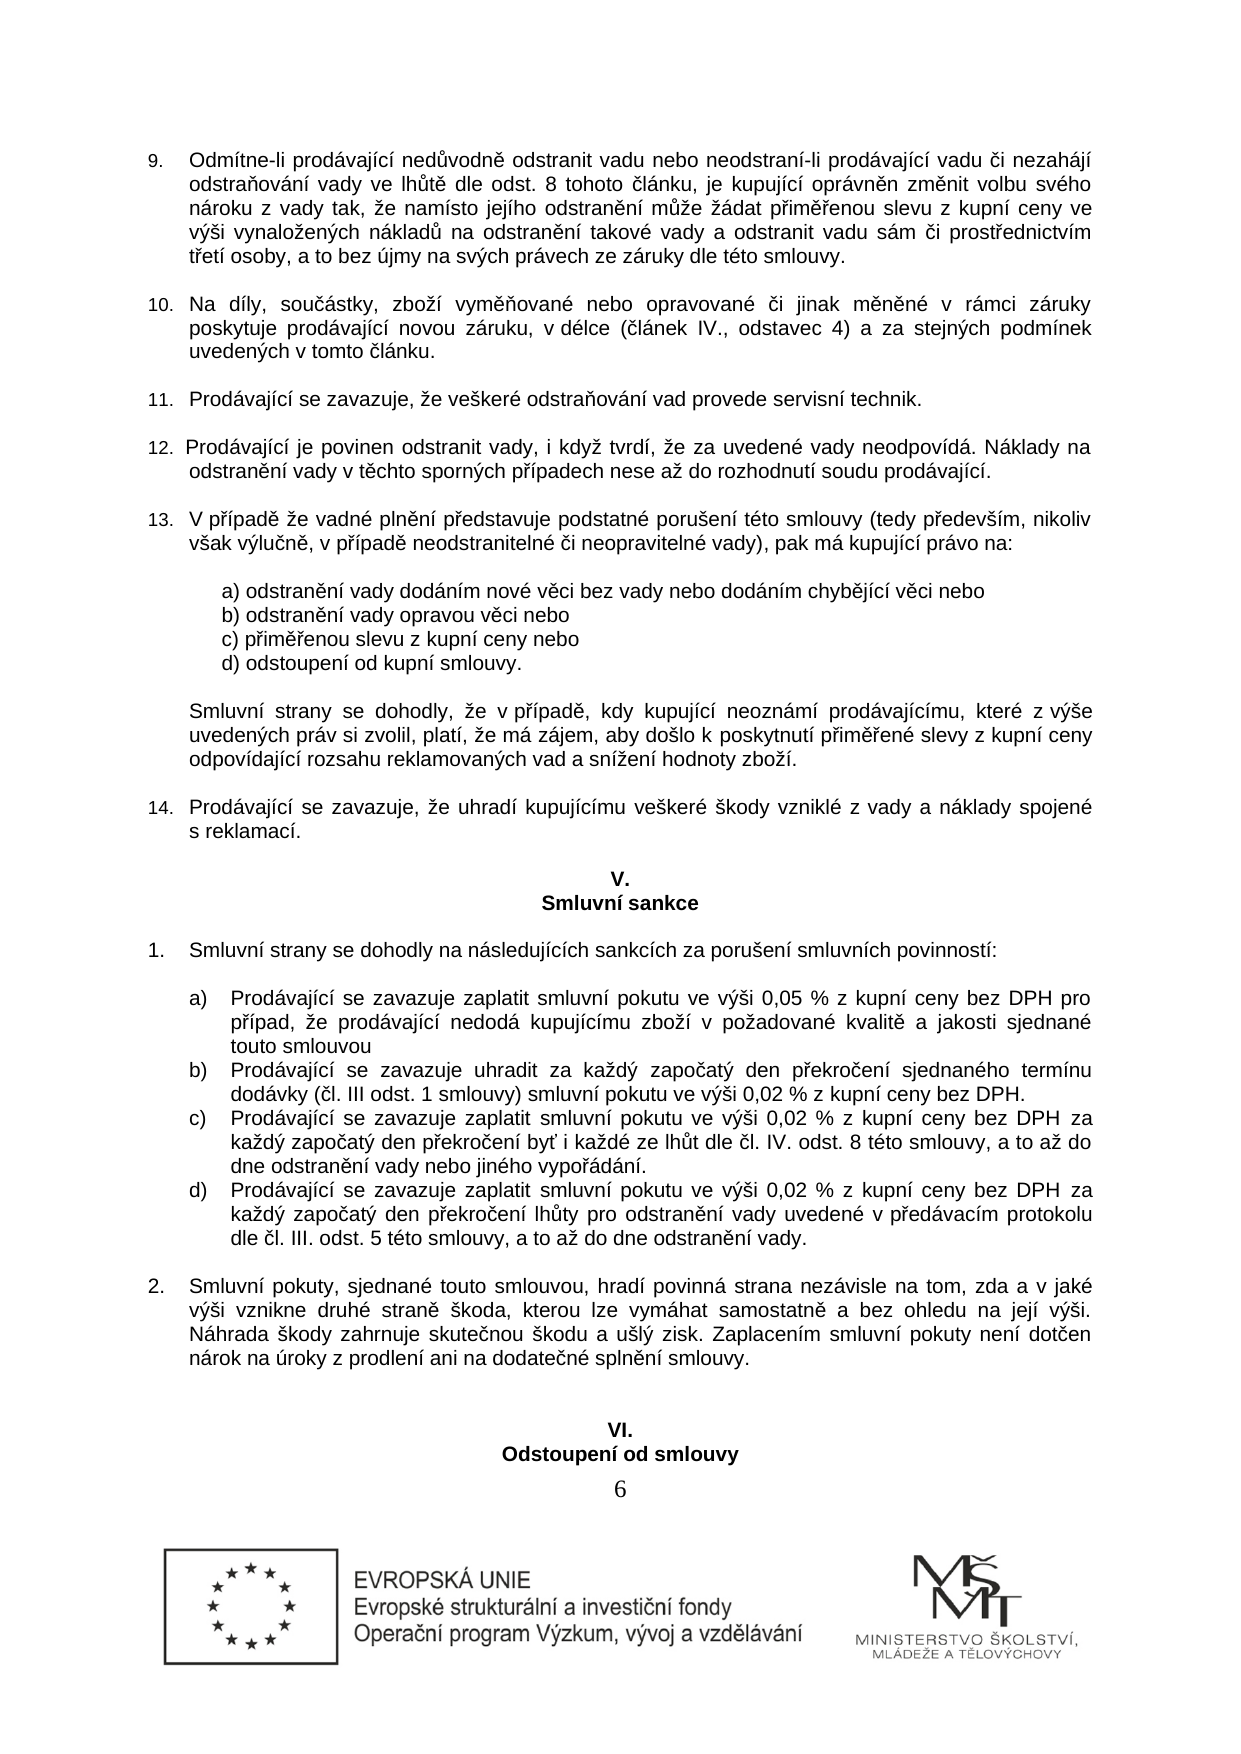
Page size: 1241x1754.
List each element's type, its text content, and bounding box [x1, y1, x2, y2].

list Prodávající se zavazuje, že uhradí kupujícímu veškeré škody vzniklé z vady a náklady spojené s reklamací. [148, 794, 1093, 842]
text Smluvní strany se dohodly, že v případě, kdy kupující neoznámí prodávajícímu, které z výše uvedených práv si zvolil, platí, že má zájem, aby došlo k poskytnutí přiměřené slevy z kupní ceny odpovídající rozsahu reklamovaných vad a snížení hodnoty zboží. [189, 699, 1093, 771]
text V. [148, 866, 1093, 890]
list Smluvní pokuty, sjednané touto smlouvou, hradí povinná strana nezávisle na tom, zda a v jaké výši vznikne druhé straně škoda, kterou lze vymáhat samostatně a bez ohledu na její výši. Náhrada škody zahrnuje skutečnou škodu a ušlý zisk. Zaplacením smluvní pokuty není dotčen nárok na úroky z prodlení ani na dodatečné splnění smlouvy. [148, 1274, 1093, 1369]
list Prodávající se zavazuje uhradit za každý započatý den překročení sjednaného termínu dodávky (čl. III odst. 1 smlouvy) smluvní pokutu ve výši 0,02 % z kupní ceny bez DPH. [189, 1058, 1093, 1106]
list Prodávající se zavazuje zaplatit smluvní pokutu ve výši 0,02 % z kupní ceny bez DPH za každý započatý den překročení byť i každé ze lhůt dle čl. IV. odst. 8 této smlouvy, a to až do dne odstranění vady nebo jiného vypořádání. [189, 1106, 1093, 1178]
text a) odstranění vady dodáním nové věci bez vady nebo dodáním chybějící věci nebo [221, 579, 1093, 603]
picture [147, 1503, 1093, 1681]
text b) odstranění vady opravou věci nebo [221, 603, 1093, 627]
text VI. [148, 1417, 1093, 1441]
text Smluvní sankce [148, 890, 1093, 914]
list Prodávající se zavazuje, že veškeré odstraňování vad provede servisní technik. [148, 387, 1093, 411]
list Odmítne-li prodávající nedůvodně odstranit vadu nebo neodstraní-li prodávající vadu či nezahájí odstraňování vady ve lhůtě dle odst. 8 tohoto článku, je kupující oprávněn změnit volbu svého nároku z vady tak, že namísto jejího odstranění může žádat přiměřenou slevu z kupní ceny ve výši vynaložených nákladů na odstranění takové vady a odstranit vadu sám či prostřednictvím třetí osoby, a to bez újmy na svých právech ze záruky dle této smlouvy. [148, 148, 1093, 267]
list Prodávající je povinen odstranit vady, i když tvrdí, že za uvedené vady neodpovídá. Náklady na odstranění vady v těchto sporných případech nese až do rozhodnutí soudu prodávající. [148, 435, 1093, 483]
text d) odstoupení od kupní smlouvy. [221, 651, 1093, 675]
list Smluvní strany se dohodly na následujících sankcích za porušení smluvních povinností: [148, 938, 1093, 962]
text c) přiměřenou slevu z kupní ceny nebo [221, 627, 1093, 651]
list Prodávající se zavazuje zaplatit smluvní pokutu ve výši 0,05 % z kupní ceny bez DPH pro případ, že prodávající nedodá kupujícímu zboží v požadované kvalitě a jakosti sjednané touto smlouvou [189, 986, 1093, 1058]
list V případě že vadné plnění představuje podstatné porušení této smlouvy (tedy především, nikoliv však výlučně, v případě neodstranitelné či neopravitelné vady), pak má kupující právo na: [148, 507, 1093, 555]
list Na díly, součástky, zboží vyměňované nebo opravované či jinak měněné v rámci záruky poskytuje prodávající novou záruku, v délce (článek IV., odstavec 4) a za stejných podmínek uvedených v tomto článku. [148, 291, 1093, 363]
list Prodávající se zavazuje zaplatit smluvní pokutu ve výši 0,02 % z kupní ceny bez DPH za každý započatý den překročení lhůty pro odstranění vady uvedené v předávacím protokolu dle čl. III. odst. 5 této smlouvy, a to až do dne odstranění vady. [189, 1178, 1093, 1250]
text Odstoupení od smlouvy [148, 1441, 1093, 1465]
